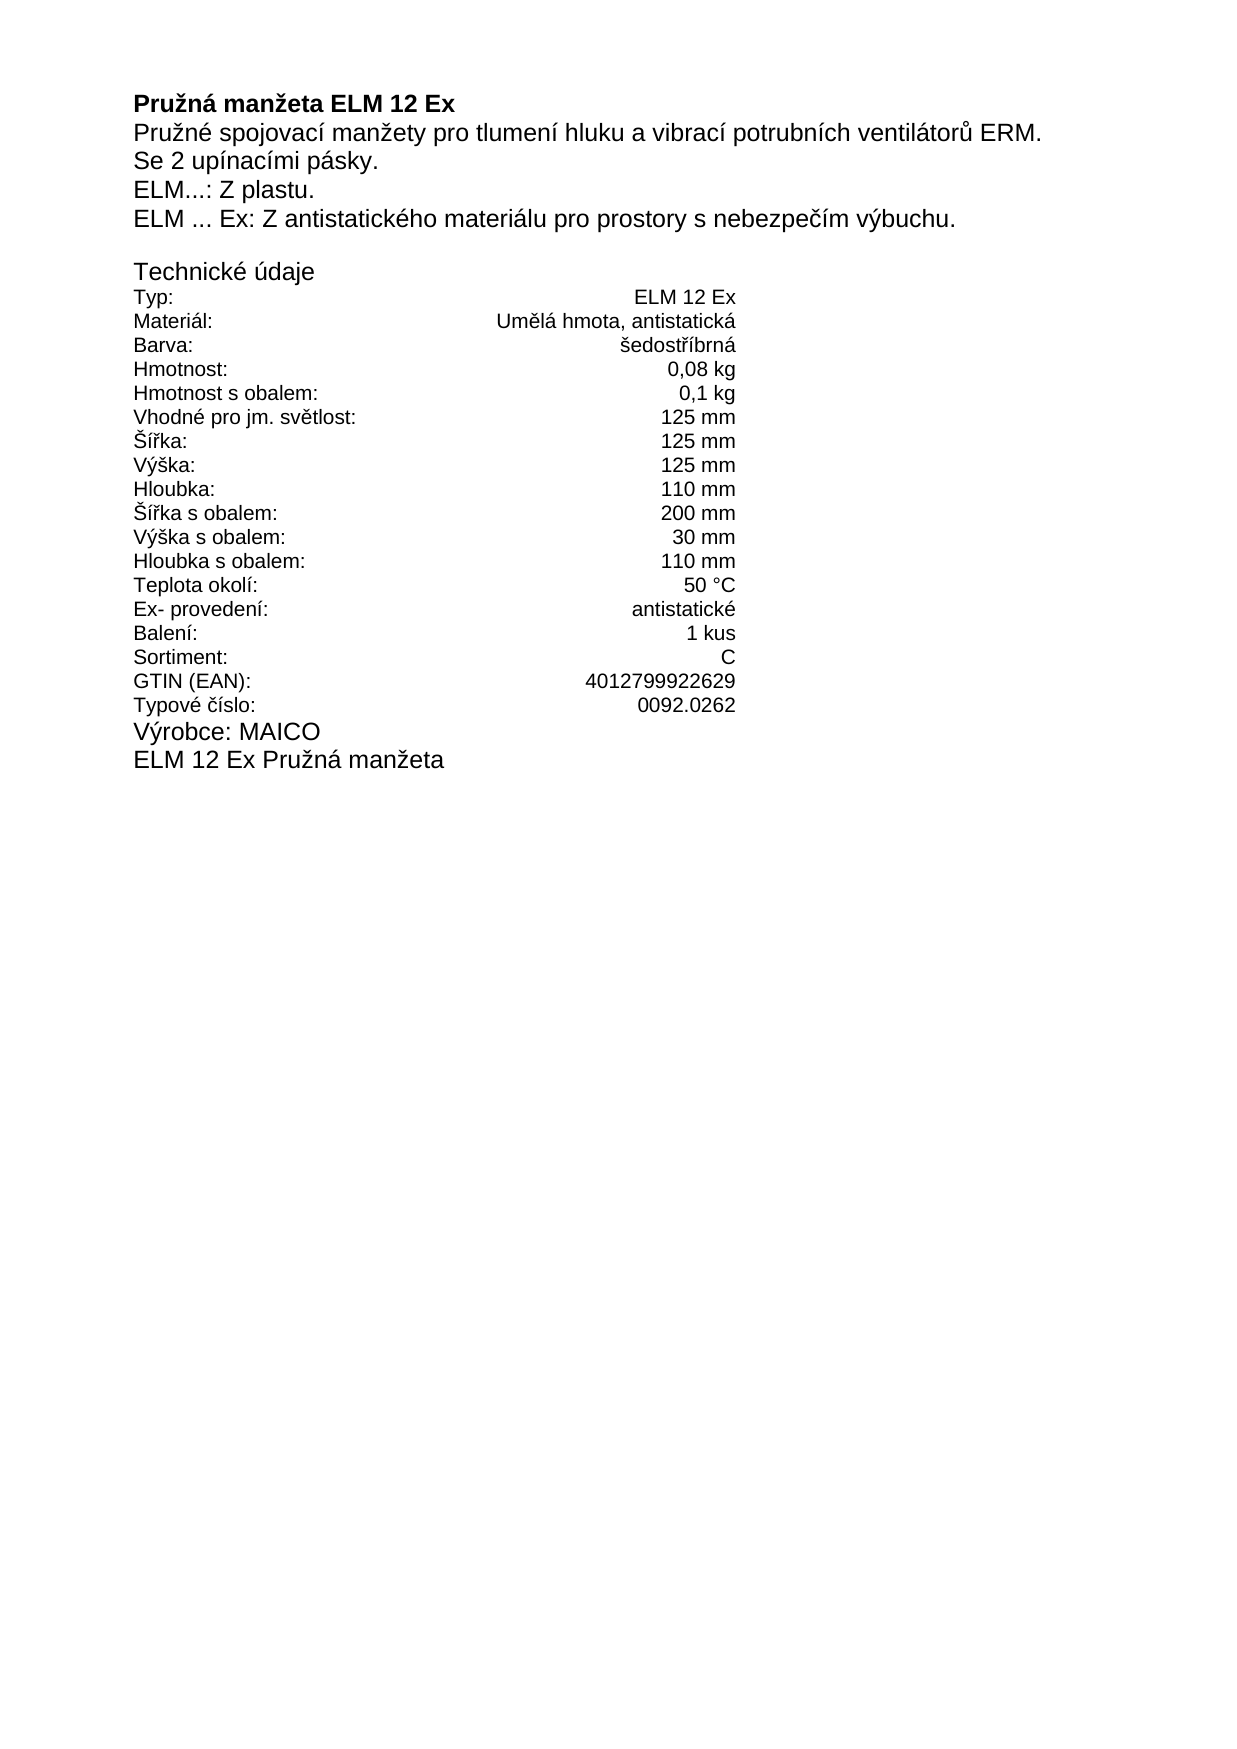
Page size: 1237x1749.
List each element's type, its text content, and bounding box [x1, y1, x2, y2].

text ELM 12 Ex Pružná manžeta [133, 745, 1148, 774]
table_cell Sortiment: [122, 645, 434, 668]
table_cell 125 mm [434, 429, 747, 453]
table_cell 0,08 kg [434, 357, 747, 381]
table_cell 4012799922629 [434, 669, 747, 692]
table_cell GTIN (EAN): [122, 669, 434, 692]
text ELM ... Ex: Z antistatického materiálu pro prostory s nebezpečím výbuchu. [133, 204, 1148, 232]
text Se 2 upínacími pásky. [133, 146, 1148, 175]
table_cell Typové číslo: [122, 693, 434, 716]
table_cell Hmotnost: [122, 357, 434, 381]
table_cell Umělá hmota, antistatická [434, 309, 747, 333]
text Výrobce: MAICO [133, 716, 1148, 745]
table_cell Teplota okolí: [122, 573, 434, 597]
table_cell 30 mm [434, 525, 747, 549]
table_cell Výška s obalem: [122, 525, 434, 549]
table_cell Hloubka s obalem: [122, 549, 434, 573]
table_cell Barva: [122, 333, 434, 357]
text ELM...: Z plastu. [133, 175, 1148, 204]
text Technické údaje [133, 256, 1148, 285]
table_cell Výška: [122, 453, 434, 477]
table_cell 1 kus [434, 621, 747, 644]
table_cell C [434, 645, 747, 668]
table_cell 200 mm [434, 501, 747, 525]
table_cell 0,1 kg [434, 381, 747, 405]
table_header ELM 12 Ex [434, 285, 747, 309]
text Pružná manžeta ELM 12 Ex [133, 89, 1148, 117]
table_cell šedostříbrná [434, 333, 747, 357]
table_cell 110 mm [434, 549, 747, 573]
table_cell antistatické [434, 597, 747, 621]
table_cell Hloubka: [122, 477, 434, 501]
table_cell Šířka s obalem: [122, 501, 434, 525]
table_cell Balení: [122, 621, 434, 644]
table_header Typ: [122, 285, 434, 309]
table_cell Hmotnost s obalem: [122, 381, 434, 405]
table_cell 110 mm [434, 477, 747, 501]
table_cell Šířka: [122, 429, 434, 453]
table_cell 125 mm [434, 405, 747, 429]
text Pružné spojovací manžety pro tlumení hluku a vibrací potrubních ventilátorů ERM. [133, 117, 1148, 146]
table_cell 125 mm [434, 453, 747, 477]
table_cell Vhodné pro jm. světlost: [122, 405, 434, 429]
table_cell 50 °C [434, 573, 747, 597]
table_cell Ex- provedení: [122, 597, 434, 621]
table_cell 0092.0262 [434, 693, 747, 716]
table_cell Materiál: [122, 309, 434, 333]
